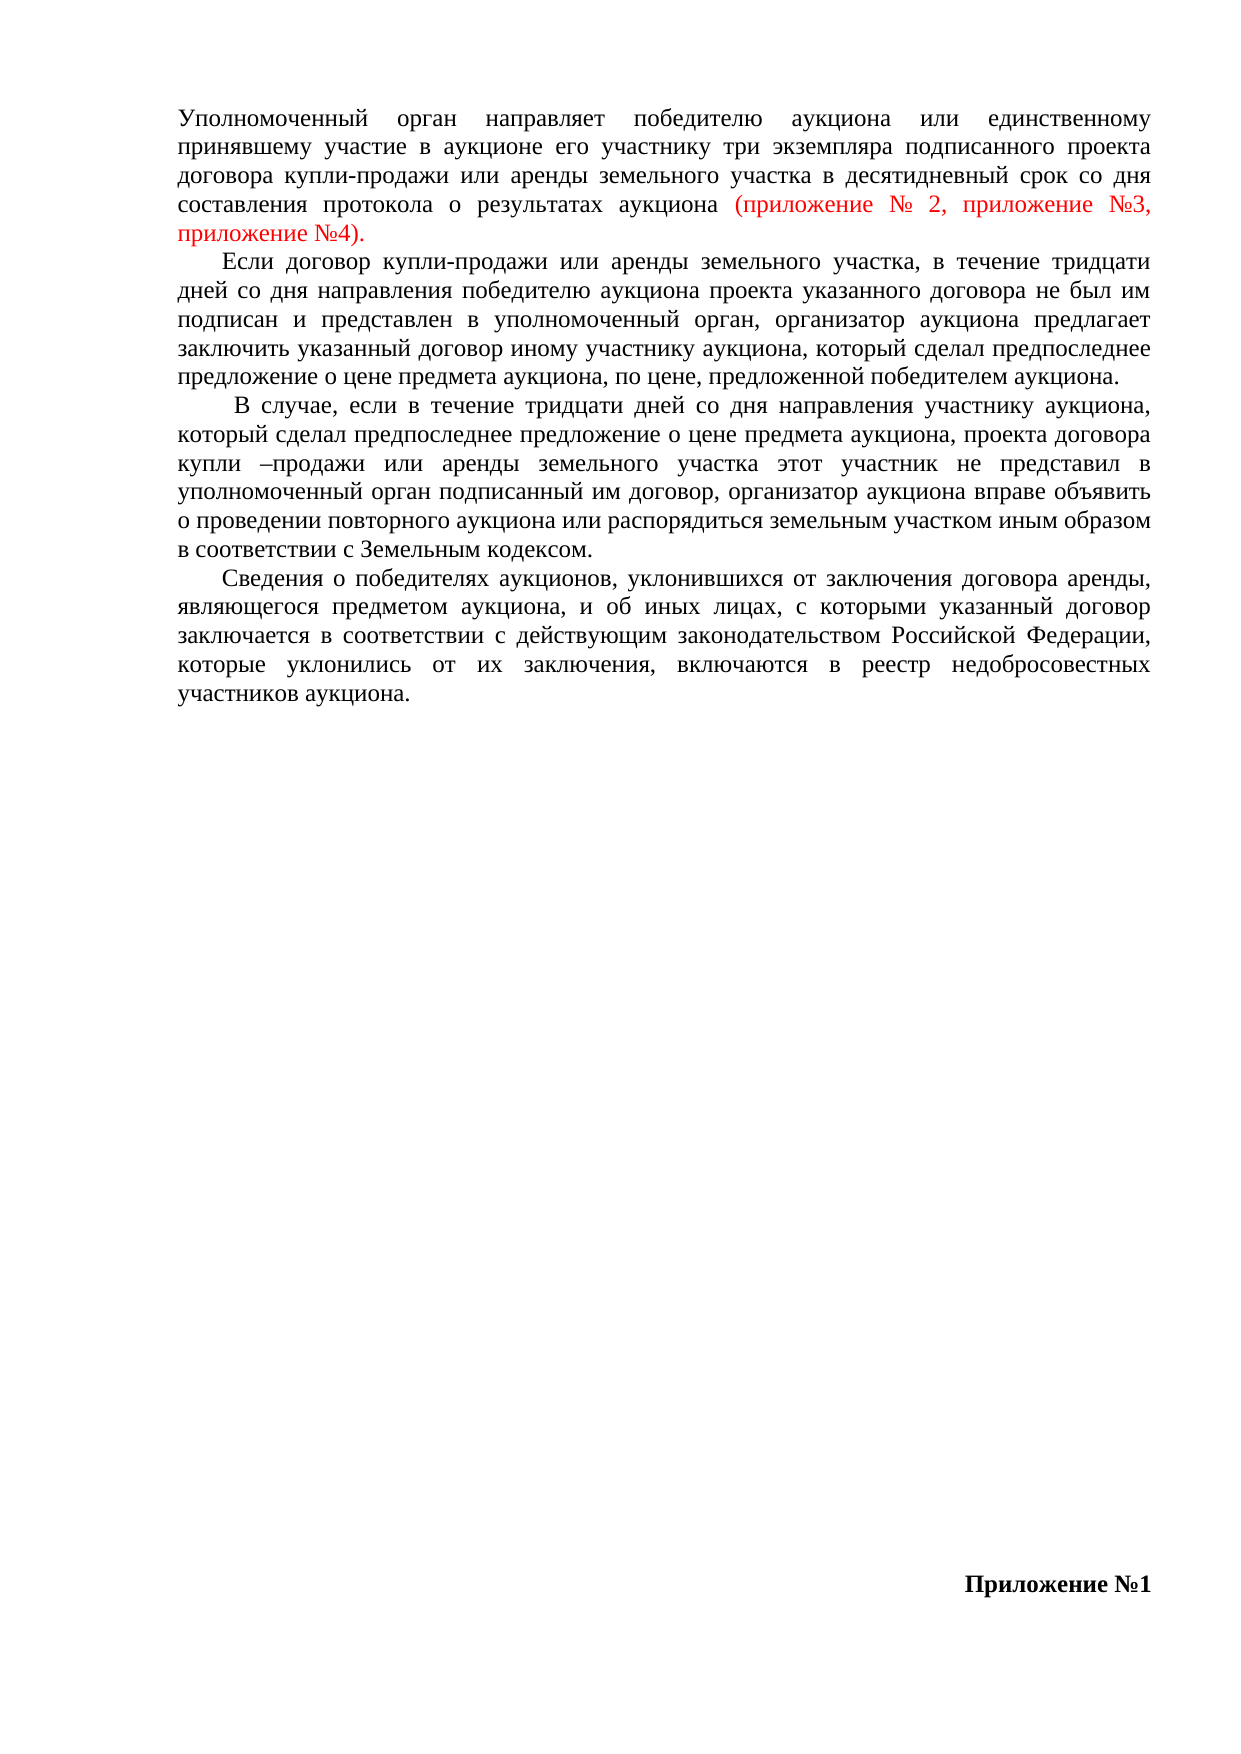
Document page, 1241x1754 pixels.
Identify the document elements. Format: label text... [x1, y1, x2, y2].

text Сведения о победителях аукционов, уклонившихся от заключения договора аренды, являющегося предметом аукциона, и об иных лицах, с которыми указанный договор заключается в соответствии с действующим законодательством Российской Федерации, которые уклонились от их заключения, включаются в реестр недобросовестных участников аукциона. [177, 563, 1152, 706]
text Уполномоченный орган направляет победителю аукциона или единственному принявшему участие в аукционе его участнику три экземпляра подписанного проекта договора купли-продажи или аренды земельного участка в десятидневный срок со дня составления протокола о результатах аукциона (приложение № 2, приложение №3, приложение №4). [177, 103, 1152, 246]
text В случае, если в течение тридцати дней со дня направления участнику аукциона, который сделал предпоследнее предложение о цене предмета аукциона, проекта договора купли –продажи или аренды земельного участка этот участник не представил в уполномоченный орган подписанный им договор, организатор аукциона вправе объявить о проведении повторного аукциона или распорядиться земельным участком иным образом в соответствии с Земельным кодексом. [177, 390, 1152, 563]
text Приложение №1 [177, 1569, 1152, 1598]
text Если договор купли-продажи или аренды земельного участка, в течение тридцати дней со дня направления победителю аукциона проекта указанного договора не был им подписан и представлен в уполномоченный орган, организатор аукциона предлагает заключить указанный договор иному участнику аукциона, который сделал предпоследнее предложение о цене предмета аукциона, по цене, предложенной победителем аукциона. [177, 246, 1152, 390]
